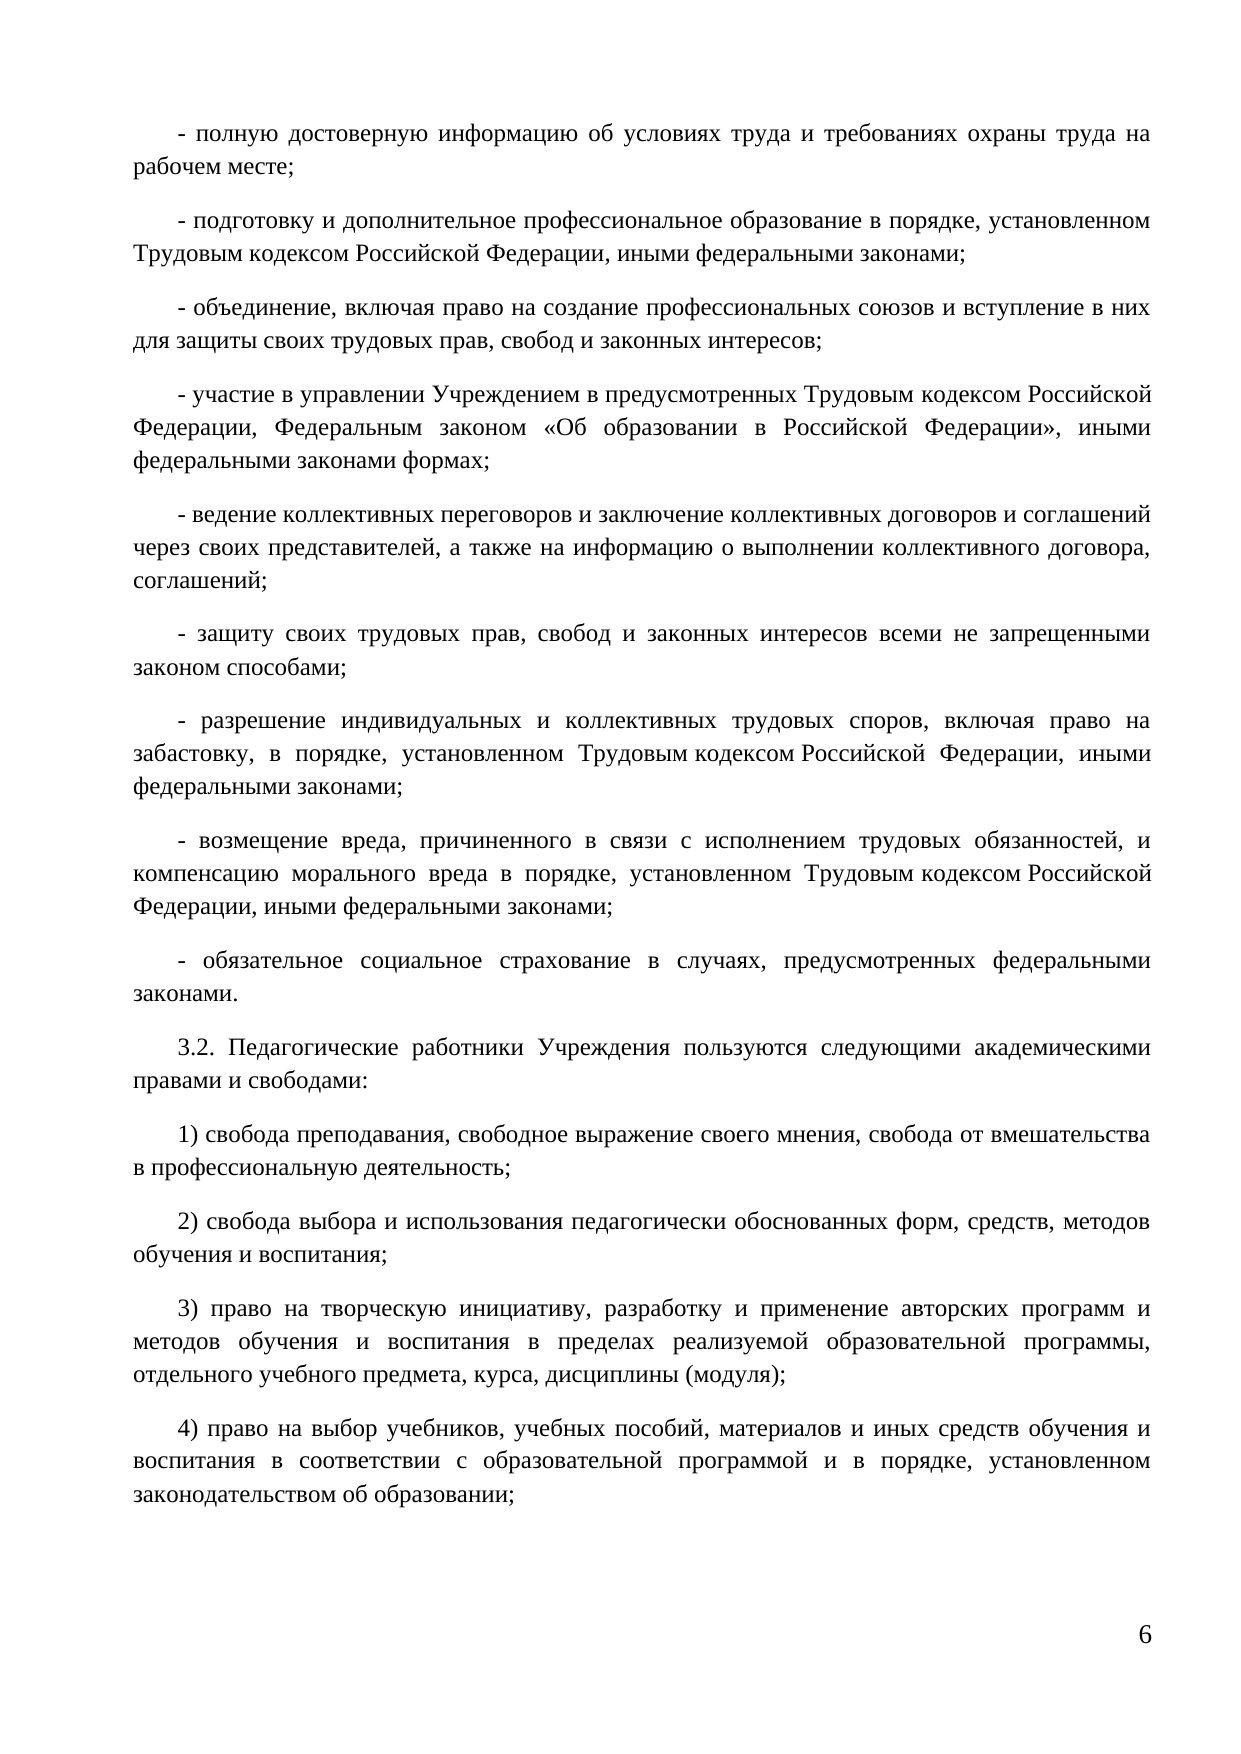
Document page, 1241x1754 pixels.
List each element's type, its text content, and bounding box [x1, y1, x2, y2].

text - разрешение индивидуальных и коллективных трудовых споров, включая право на забастовку, в порядке, установленном Трудовым кодексом Российской Федерации, иными федеральными законами; [133, 705, 1152, 800]
text 4) право на выбор учебников, учебных пособий, материалов и иных средств обучения и воспитания в соответствии с образовательной программой и в порядке, установленном законодательством об образовании; [133, 1474, 1152, 1507]
text - участие в управлении Учреждением в предусмотренных Трудовым кодексом Российской Федерации, Федеральным законом «Об образовании в Российской Федерации», иными федеральными законами формах; [133, 441, 1152, 473]
text - обязательное социальное страхование в случаях, предусмотренных федеральными законами. [133, 945, 1152, 1007]
text 1) свобода преподавания, свободное выражение своего мнения, свобода от вмешательства в профессиональную деятельность; [133, 1119, 1152, 1181]
text - ведение коллективных переговоров и заключение коллективных договоров и соглашений через своих представителей, а также на информацию о выполнении коллективного договора, соглашений; [133, 499, 1152, 532]
text - участие в управлении Учреждением в предусмотренных Трудовым кодексом Российской Федерации, Федеральным законом «Об образовании в Российской Федерации», иными федеральными законами формах; [133, 379, 1152, 412]
text - объединение, включая право на создание профессиональных союзов и вступление в них для защиты своих трудовых прав, свобод и законных интересов; [133, 292, 1152, 354]
text 2) свобода выбора и использования педагогически обоснованных форм, средств, методов обучения и воспитания; [133, 1206, 1152, 1268]
text 3) право на творческую инициативу, разработку и применение авторских программ и методов обучения и воспитания в пределах реализуемой образовательной программы, отдельного учебного предмета, курса, дисциплины (модуля); [133, 1354, 1152, 1387]
text - полную достоверную информацию об условиях труда и требованиях охраны труда на рабочем месте; [133, 118, 1152, 180]
text 3) право на творческую инициативу, разработку и применение авторских программ и методов обучения и воспитания в пределах реализуемой образовательной программы, отдельного учебного предмета, курса, дисциплины (модуля); [133, 1293, 1152, 1326]
text - защиту своих трудовых прав, свобод и законных интересов всеми не запрещенными законом способами; [133, 618, 1152, 680]
text - подготовку и дополнительное профессиональное образование в порядке, установленном Трудовым кодексом Российской Федерации, иными федеральными законами; [133, 205, 1152, 267]
text - ведение коллективных переговоров и заключение коллективных договоров и соглашений через своих представителей, а также на информацию о выполнении коллективного договора, соглашений; [133, 560, 1152, 593]
text 4) право на выбор учебников, учебных пособий, материалов и иных средств обучения и воспитания в соответствии с образовательной программой и в порядке, установленном законодательством об образовании; [133, 1413, 1152, 1446]
text - возмещение вреда, причиненного в связи с исполнением трудовых обязанностей, и компенсацию морального вреда в порядке, установленном Трудовым кодексом Российской Федерации, иными федеральными законами; [133, 825, 1152, 920]
text 3.2. Педагогические работники Учреждения пользуются следующими академическими правами и свободами: [133, 1032, 1152, 1094]
